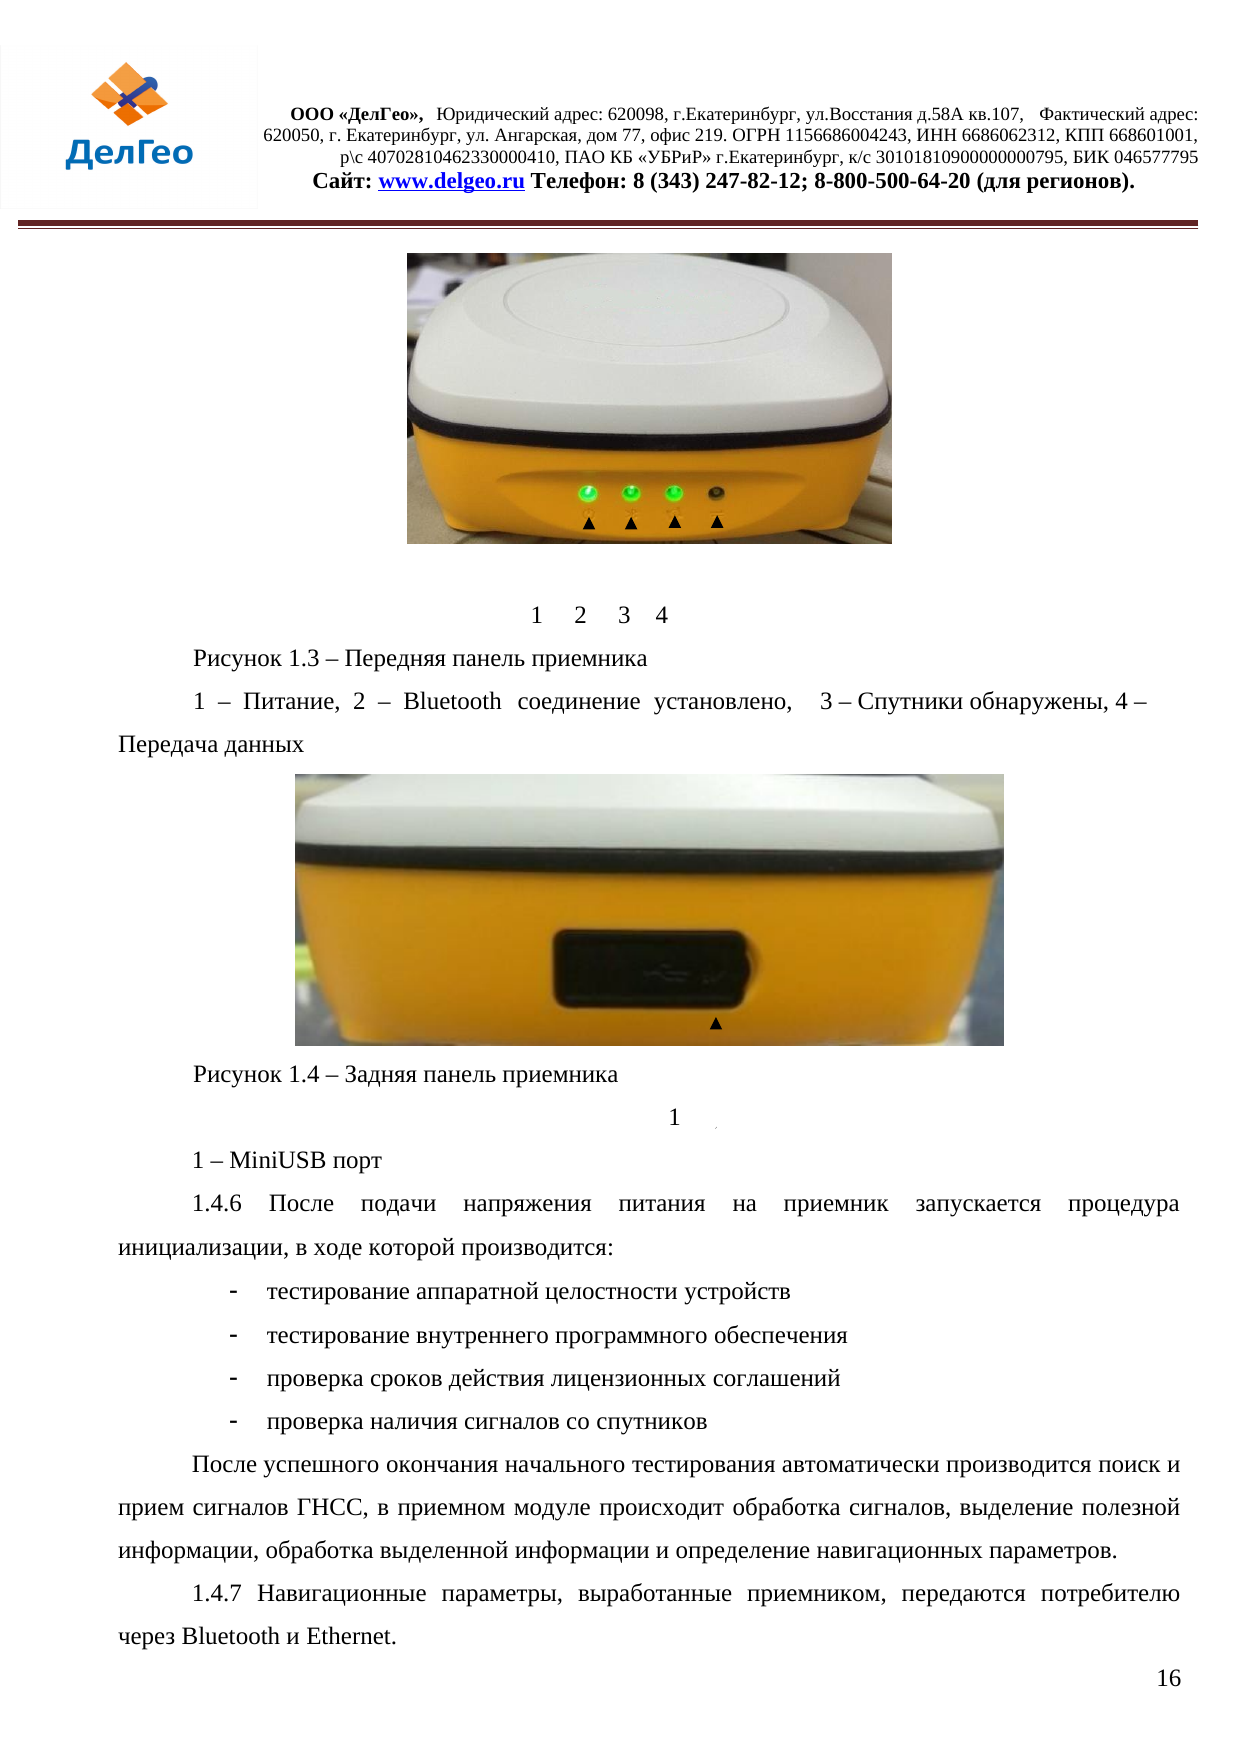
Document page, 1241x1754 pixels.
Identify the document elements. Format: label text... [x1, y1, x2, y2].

text После успешного окончания начального тестирования автоматически производится поиск и прием сигналов ГНСС, в приемном модуле происходит обработка сигналов, выделение полезной информации, обработка выделенной информации и определение навигационных параметров. [118, 1449, 1181, 1564]
picture [407, 253, 892, 544]
text Рисунок 1.3 – Передняя панель приемника [193, 643, 1198, 672]
list тестирование аппаратной целостности устройств [229, 1275, 1198, 1305]
text 1 2 3 4 [530, 600, 1198, 629]
text Рисунок 1.4 – Задняя панель приемника [193, 1059, 1198, 1088]
list После подачи напряжения питания на приемник запускается процедура инициализации, в ходе которой производится: [118, 1188, 1181, 1260]
text 1 – MiniUSB порт [192, 1146, 1198, 1174]
list проверка наличия сигналов со спутников [229, 1406, 1198, 1434]
text 1 [150, 1102, 1198, 1131]
picture [0, 45, 258, 209]
list Навигационные параметры, выработанные приемником, передаются потребителю через Bluetooth и Ethernet. [118, 1578, 1181, 1650]
list тестирование внутреннего программного обеспечения [229, 1320, 1198, 1348]
text 1 – Питание, 2 – Bluetooth соединение установлено, 3 – Спутники обнаружены, 4 – Передача данных [118, 686, 1181, 758]
list проверка сроков действия лицензионных соглашений [229, 1363, 1198, 1392]
picture [295, 774, 1004, 1046]
